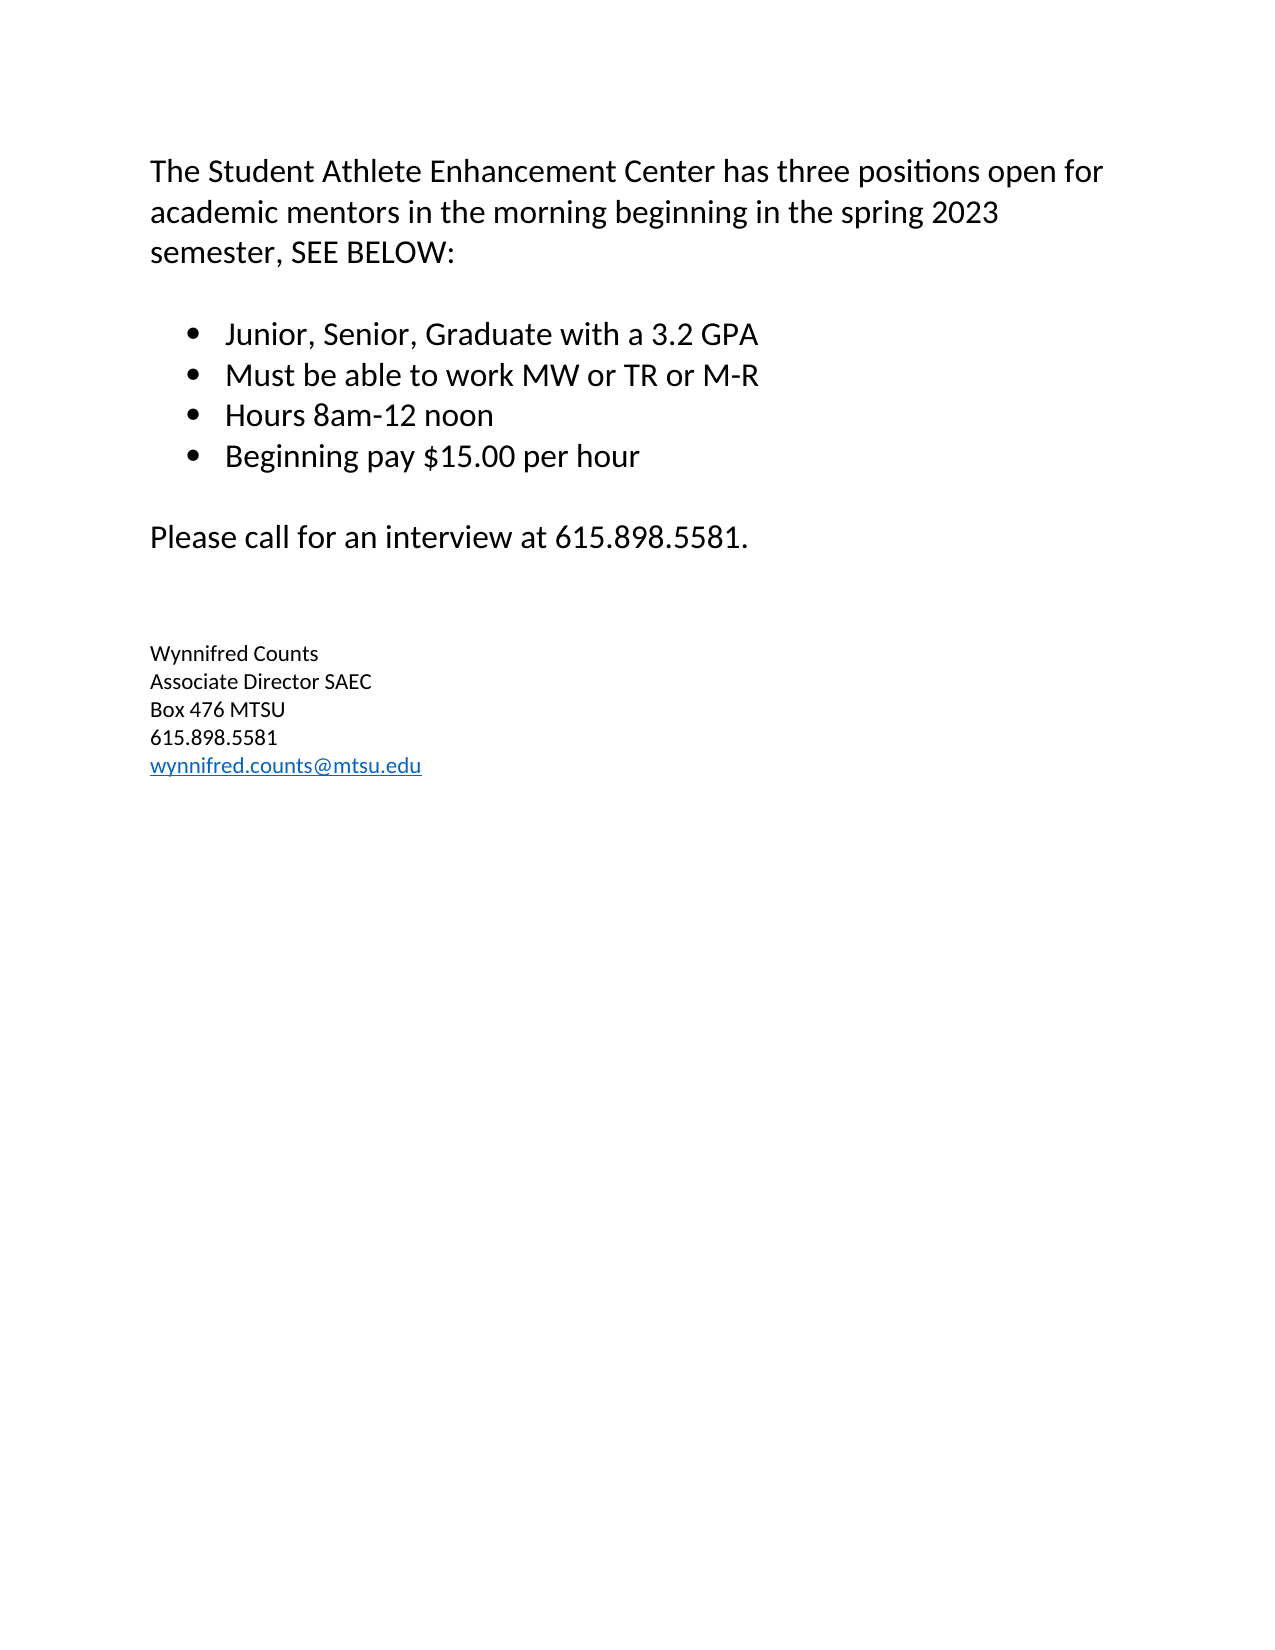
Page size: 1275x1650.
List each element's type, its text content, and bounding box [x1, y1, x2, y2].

text 615.898.5581 [150, 723, 1125, 751]
list Hours 8am-12 noon [187, 394, 1125, 435]
text Associate Director SAEC [150, 667, 1125, 695]
text wynnifred.counts@mtsu.edu [150, 751, 1125, 779]
text The Student Athlete Enhancement Center has three positions open for academic mentors in the morning beginning in the spring 2023 semester, SEE BELOW: [150, 150, 1125, 272]
text Please call for an interview at 615.898.5581. [150, 517, 1125, 557]
text Box 476 MTSU [150, 695, 1125, 723]
list Must be able to work MW or TR or M-R [187, 354, 1125, 394]
text Wynnifred Counts [150, 639, 1125, 667]
list Junior, Senior, Graduate with a 3.2 GPA [187, 313, 1125, 354]
list Beginning pay $15.00 per hour [187, 435, 1125, 476]
